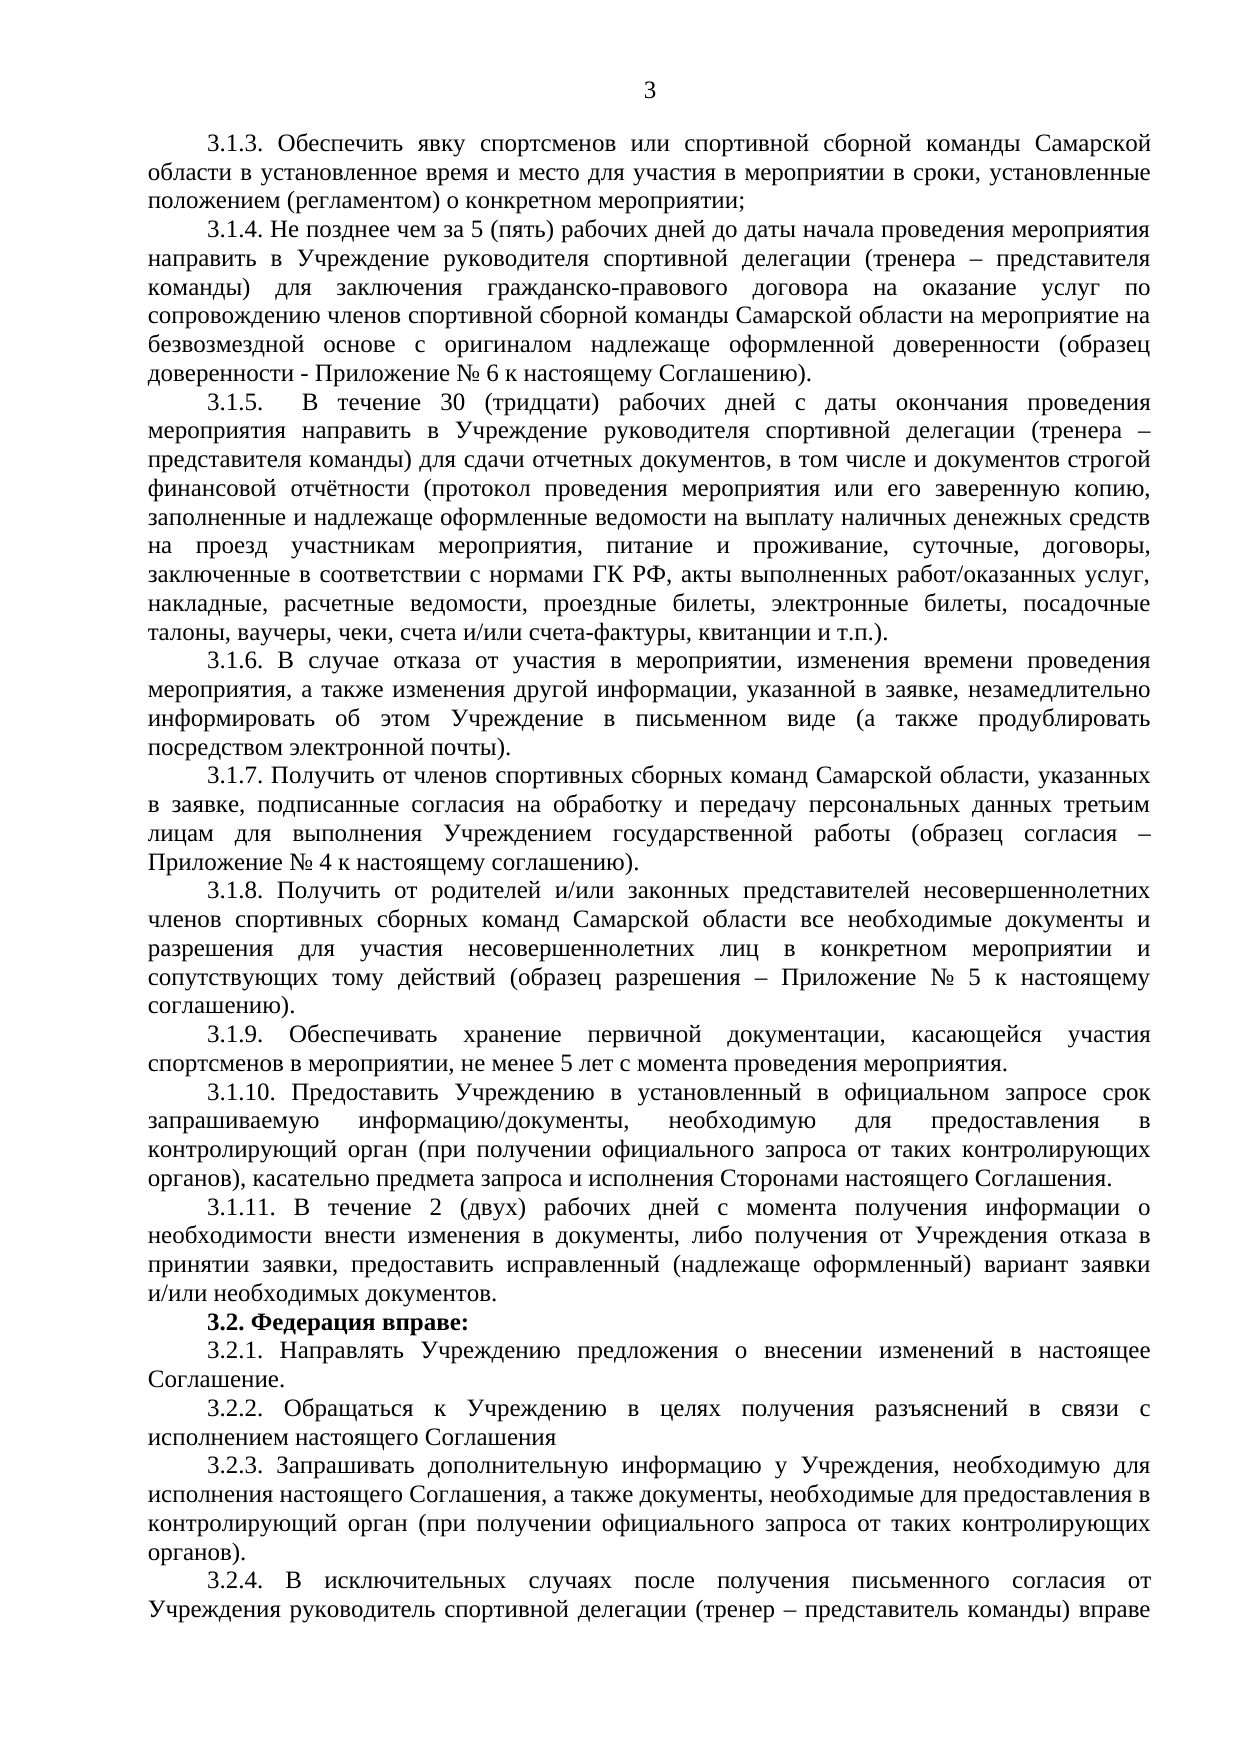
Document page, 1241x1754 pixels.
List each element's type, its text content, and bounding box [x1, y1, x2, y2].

text 3.1.7. Получить от членов спортивных сборных команд Самарской области, указанных в заявке, подписанные согласия на обработку и передачу персональных данных третьим лицам для выполнения Учреждением государственной работы (образец согласия – Приложение № 4 к настоящему соглашению). [148, 760, 1152, 875]
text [148, 1565, 1152, 1623]
text 3.1.8. Получить от родителей и/или законных представителей несовершеннолетних членов спортивных сборных команд Самарской области все необходимые документы и разрешения для участия несовершеннолетних лиц в конкретном мероприятии и сопутствующих тому действий (образец разрешения – Приложение № 5 к настоящему соглашению). [148, 875, 1152, 1019]
text 3.1.5. В течение 30 (тридцати) рабочих дней с даты окончания проведения мероприятия направить в Учреждение руководителя спортивной делегации (тренера – представителя команды) для сдачи отчетных документов, в том числе и документов строгой финансовой отчётности (протокол проведения мероприятия или его заверенную копию, заполненные и надлежаще оформленные ведомости на выплату наличных денежных средств на проезд участникам мероприятия, питание и проживание, суточные, договоры, заключенные в соответствии с нормами ГК РФ, акты выполненных работ/оказанных услуг, накладные, расчетные ведомости, проездные билеты, электронные билеты, посадочные талоны, ваучеры, чеки, счета и/или счета-фактуры, квитанции и т.п.). [148, 387, 1152, 645]
text 3.1.3. Обеспечить явку спортсменов или спортивной сборной команды Самарской области в установленное время и место для участия в мероприятии в сроки, установленные положением (регламентом) о конкретном мероприятии; [148, 128, 1152, 214]
text 3.2.2. Обращаться к Учреждению в целях получения разъяснений в связи с исполнением настоящего Соглашения [148, 1393, 1152, 1450]
text 3.1.9. Обеспечивать хранение первичной документации, касающейся участия спортсменов в мероприятии, не менее 5 лет с момента проведения мероприятия. [148, 1019, 1152, 1077]
text 3.2.1. Направлять Учреждению предложения о внесении изменений в настоящее Соглашение. [148, 1335, 1152, 1393]
text 3.1.6. В случае отказа от участия в мероприятии, изменения времени проведения мероприятия, а также изменения другой информации, указанной в заявке, незамедлительно информировать об этом Учреждение в письменном виде (а также продублировать посредством электронной почты). [148, 645, 1152, 760]
text 3.1.11. В течение 2 (двух) рабочих дней с момента получения информации о необходимости внести изменения в документы, либо получения от Учреждения отказа в принятии заявки, предоставить исправленный (надлежаще оформленный) вариант заявки и/или необходимых документов. [148, 1192, 1152, 1307]
text 3.1.4. Не позднее чем за 5 (пять) рабочих дней до даты начала проведения мероприятия направить в Учреждение руководителя спортивной делегации (тренера – представителя команды) для заключения гражданско-правового договора на оказание услуг по сопровождению членов спортивной сборной команды Самарской области на мероприятие на безвозмездной основе с оригиналом надлежаще оформленной доверенности (образец доверенности - Приложение № 6 к настоящему Соглашению). [148, 214, 1152, 387]
text 3.1.10. Предоставить Учреждению в установленный в официальном запросе срок запрашиваемую информацию/документы, необходимую для предоставления в контролирующий орган (при получении официального запроса от таких контролирующих органов), касательно предмета запроса и исполнения Сторонами настоящего Соглашения. [148, 1077, 1152, 1192]
text 3.2. Федерация вправе: [148, 1307, 1152, 1335]
text 3.2.3. Запрашивать дополнительную информацию у Учреждения, необходимую для исполнения настоящего Соглашения, а также документы, необходимые для предоставления в контролирующий орган (при получении официального запроса от таких контролирующих органов). [148, 1450, 1152, 1565]
